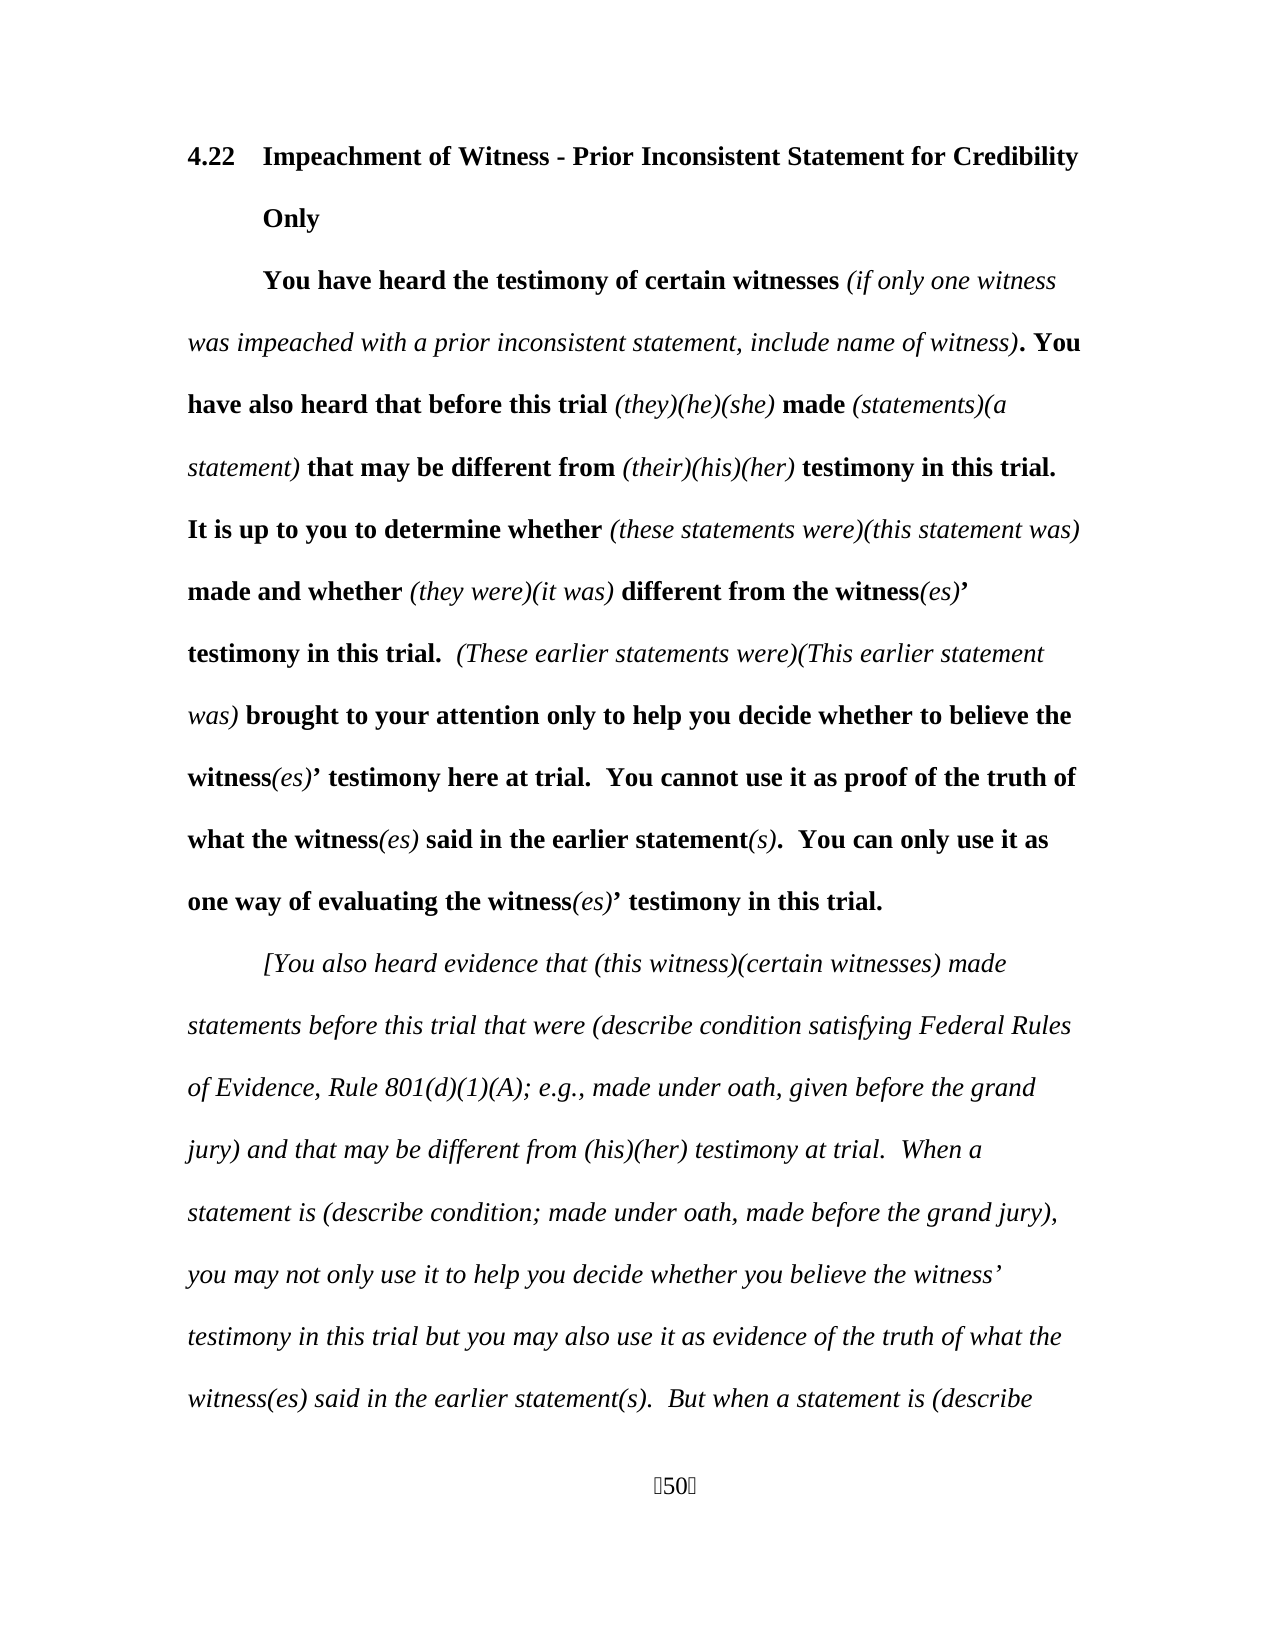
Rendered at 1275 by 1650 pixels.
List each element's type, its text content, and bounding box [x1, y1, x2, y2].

text You have heard the testimony of certain witnesses (if only one witness was impeached with a prior inconsistent statement, include name of witness). You have also heard that before this trial (they)(he)(she) made (statements)(a statement) that may be different from (their)(his)(her) testimony in this trial. It is up to you to determine whether (these statements were)(this statement was) made and whether (they were)(it was) different from the witness(es)’ testimony in this trial. (These earlier statements were)(This earlier statement was) brought to your attention only to help you decide whether to believe the witness(es)’ testimony here at trial. You cannot use it as proof of the truth of what the witness(es) said in the earlier statement(s). You can only use it as one way of evaluating the witness(es)’ testimony in this trial. [187, 265, 1087, 917]
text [187, 948, 1087, 1413]
text 4.22 Impeachment of Witness - Prior Inconsistent Statement for Credibility Only [187, 141, 1087, 234]
